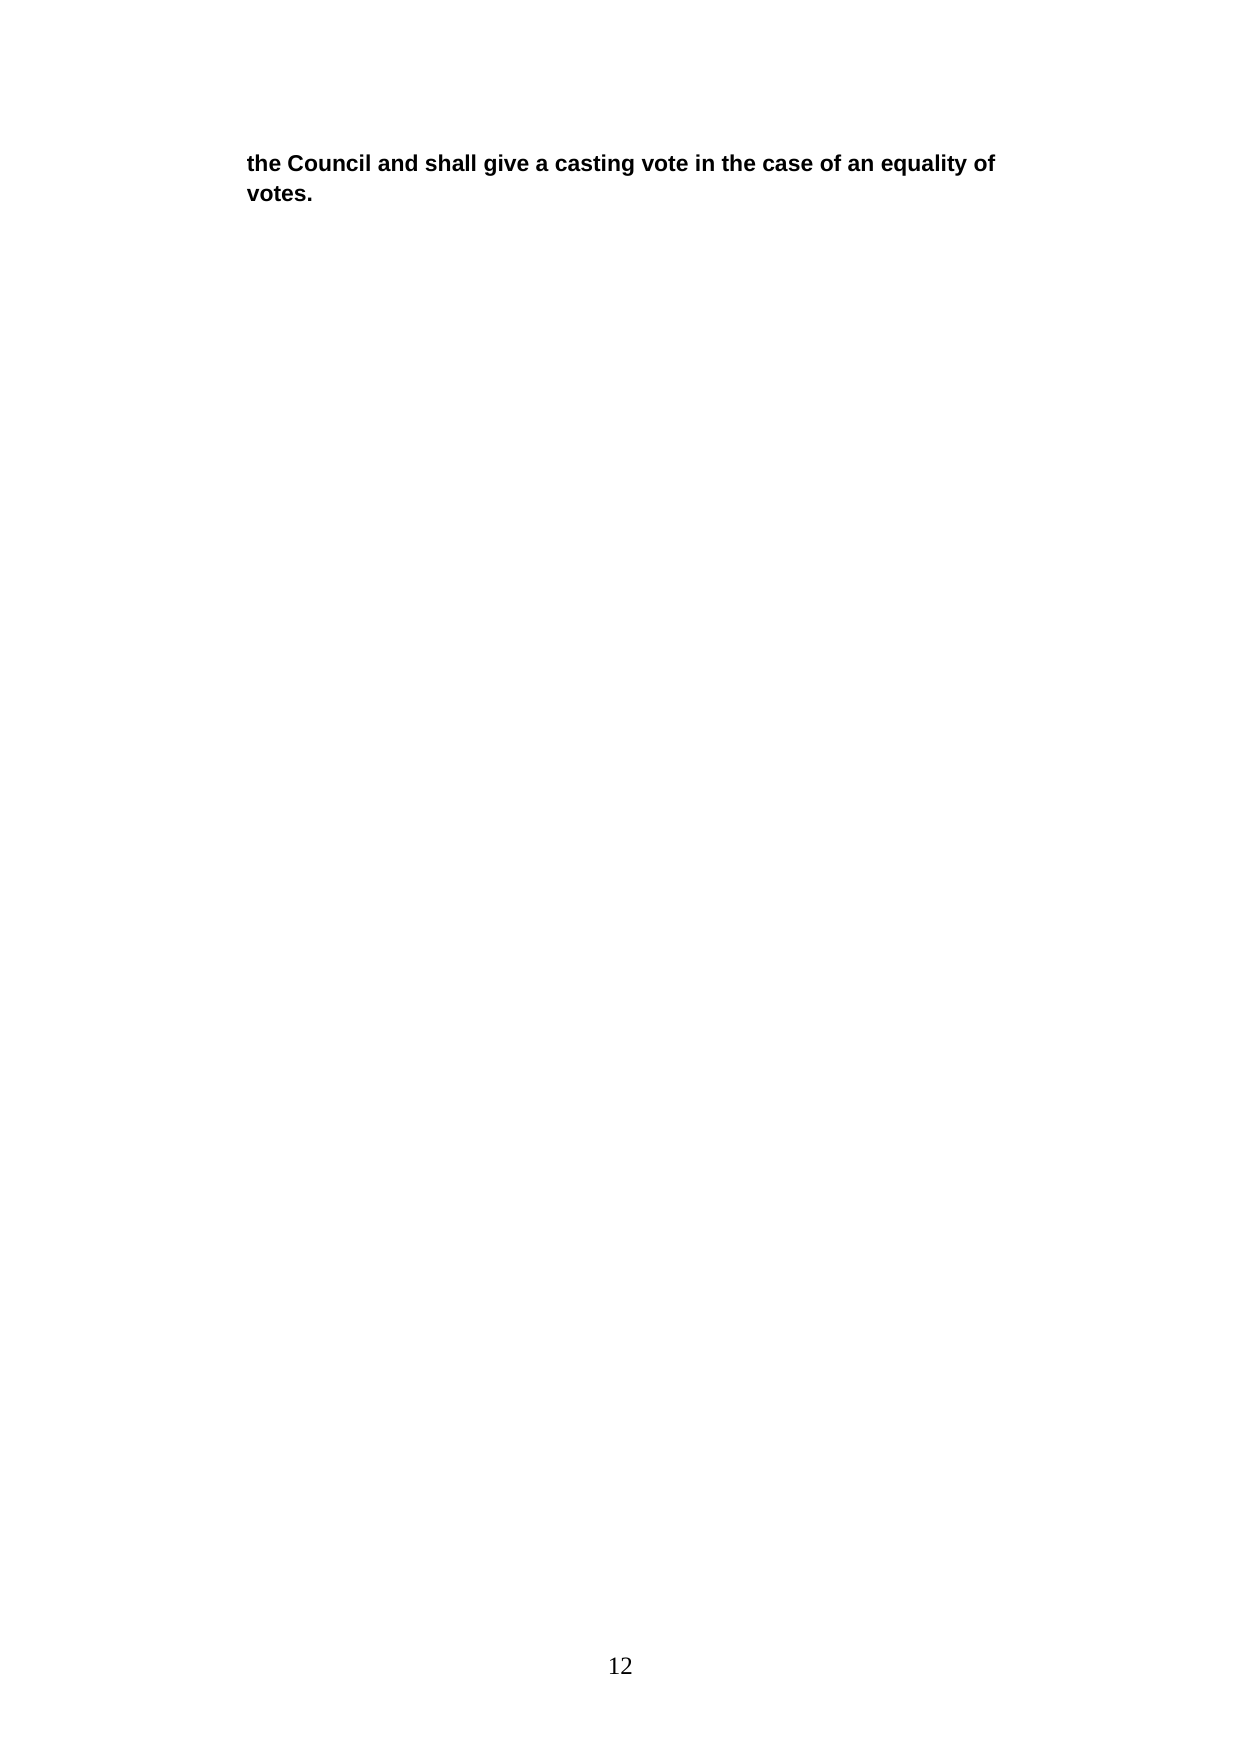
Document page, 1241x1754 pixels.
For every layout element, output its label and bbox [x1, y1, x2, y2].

list [187, 150, 1053, 207]
